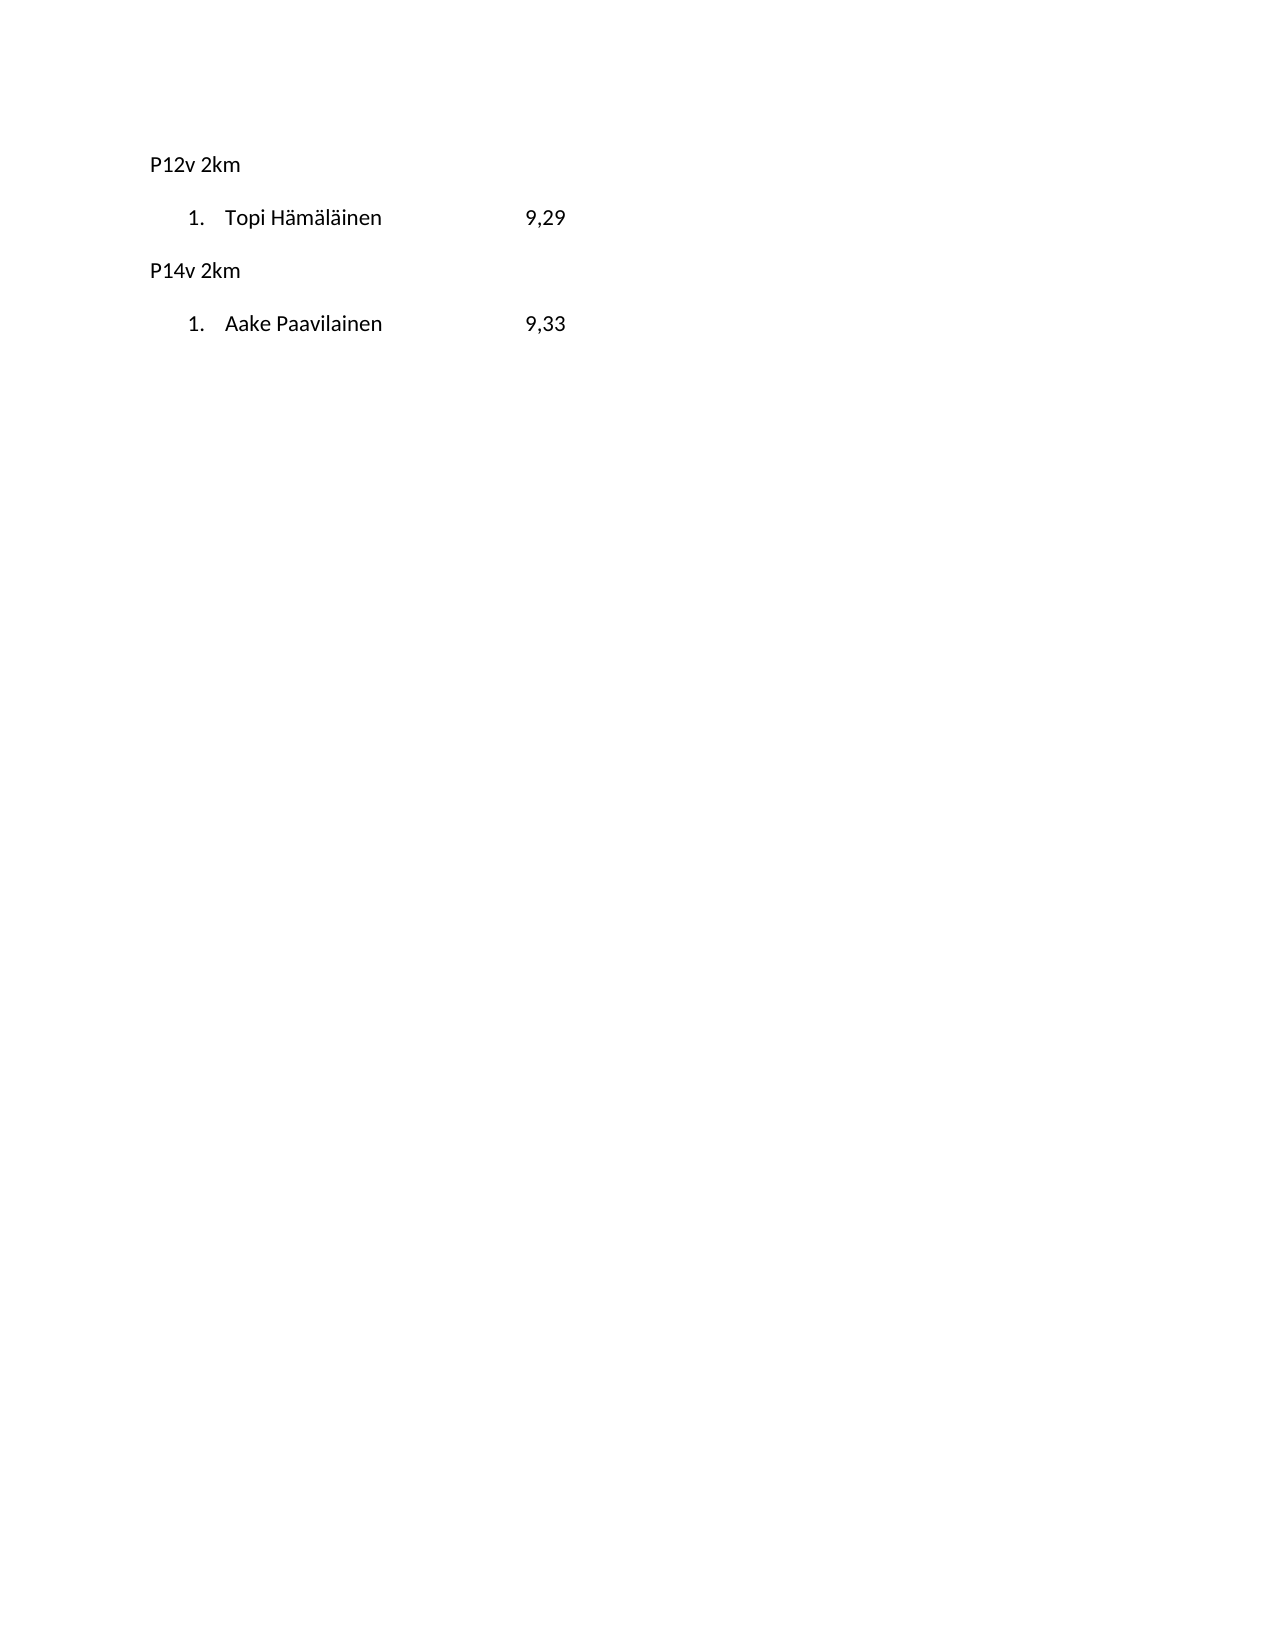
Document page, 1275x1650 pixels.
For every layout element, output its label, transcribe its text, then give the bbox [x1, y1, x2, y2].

text P14v 2km [150, 256, 1125, 284]
list Topi Hämäläinen 9,29 [187, 203, 1125, 231]
list Aake Paavilainen 9,33 [187, 309, 1125, 337]
text P12v 2km [150, 150, 1125, 178]
